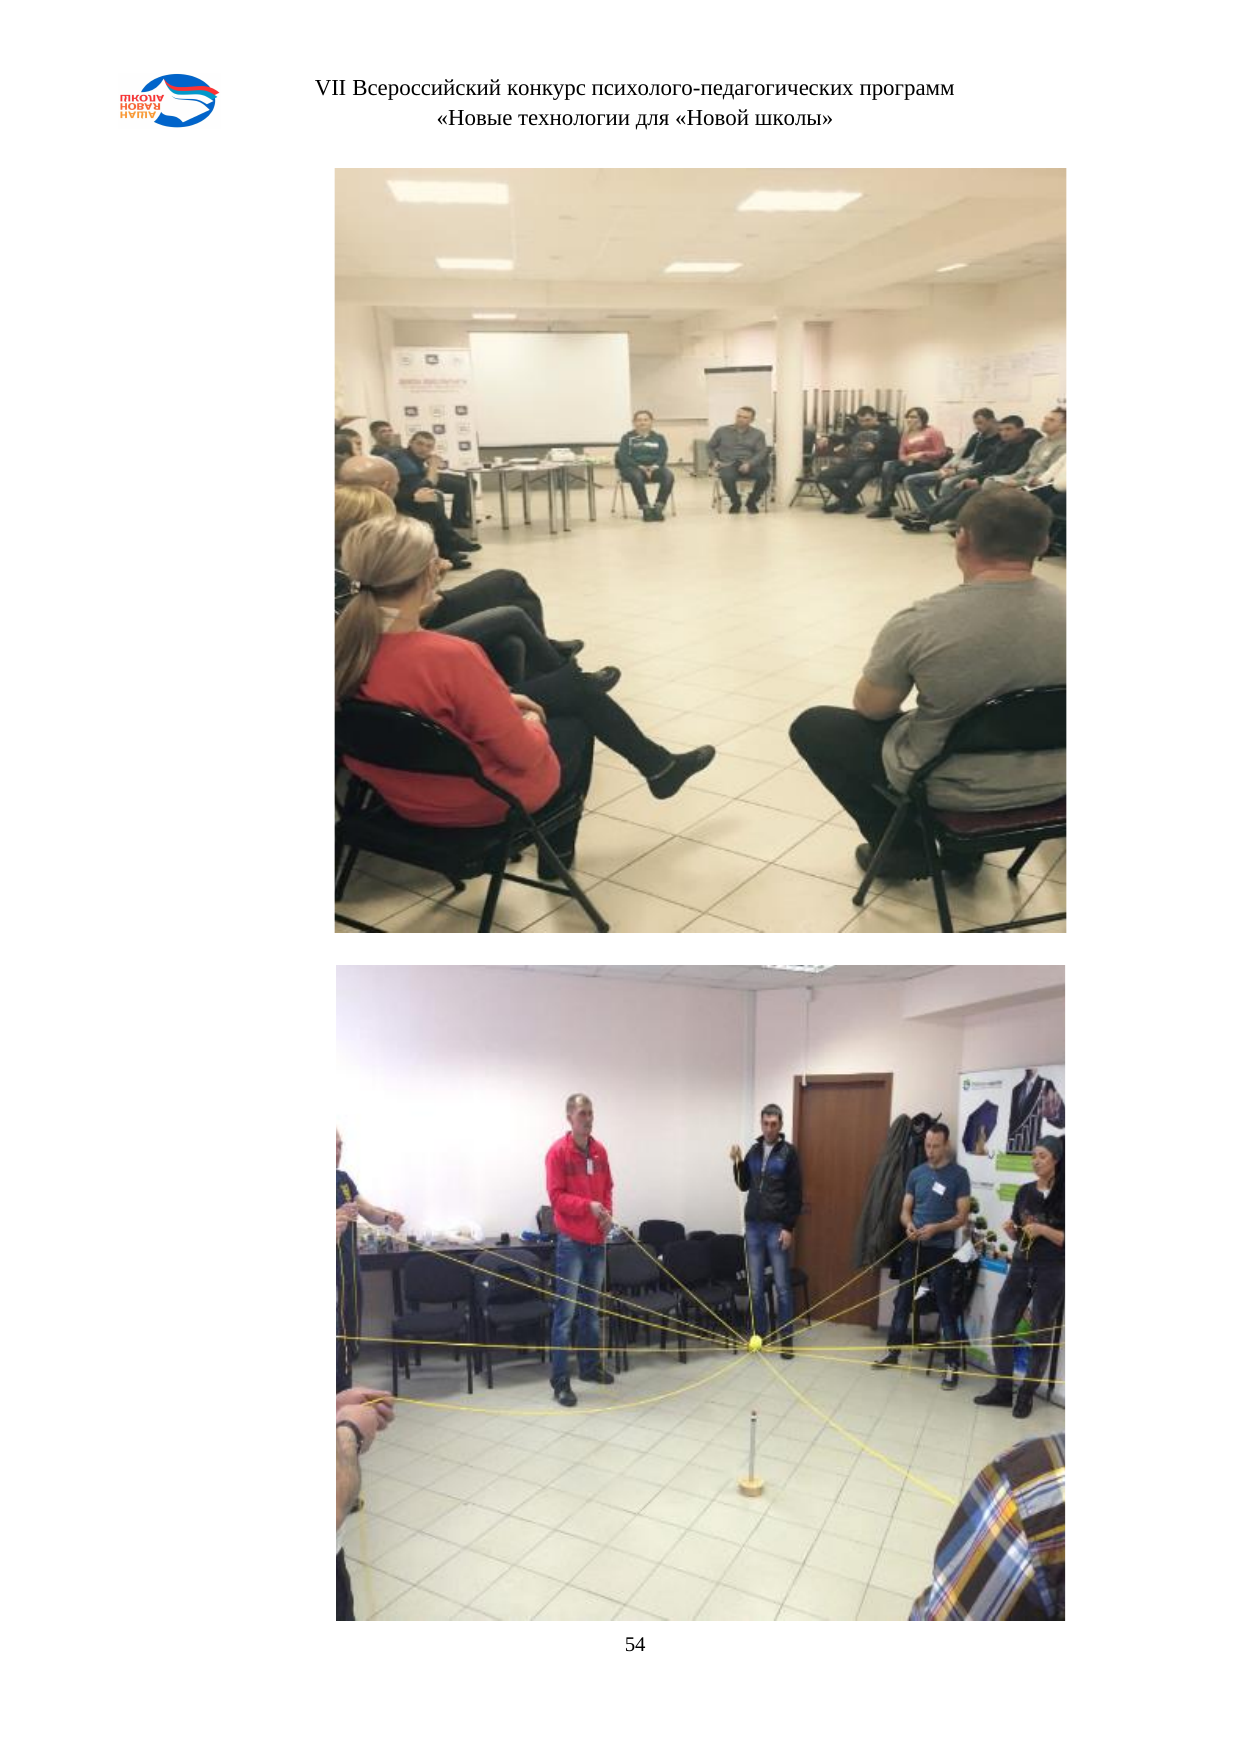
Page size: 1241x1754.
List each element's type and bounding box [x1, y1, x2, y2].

picture [336, 965, 1065, 1621]
picture [118, 73, 221, 129]
picture [334, 168, 1067, 933]
